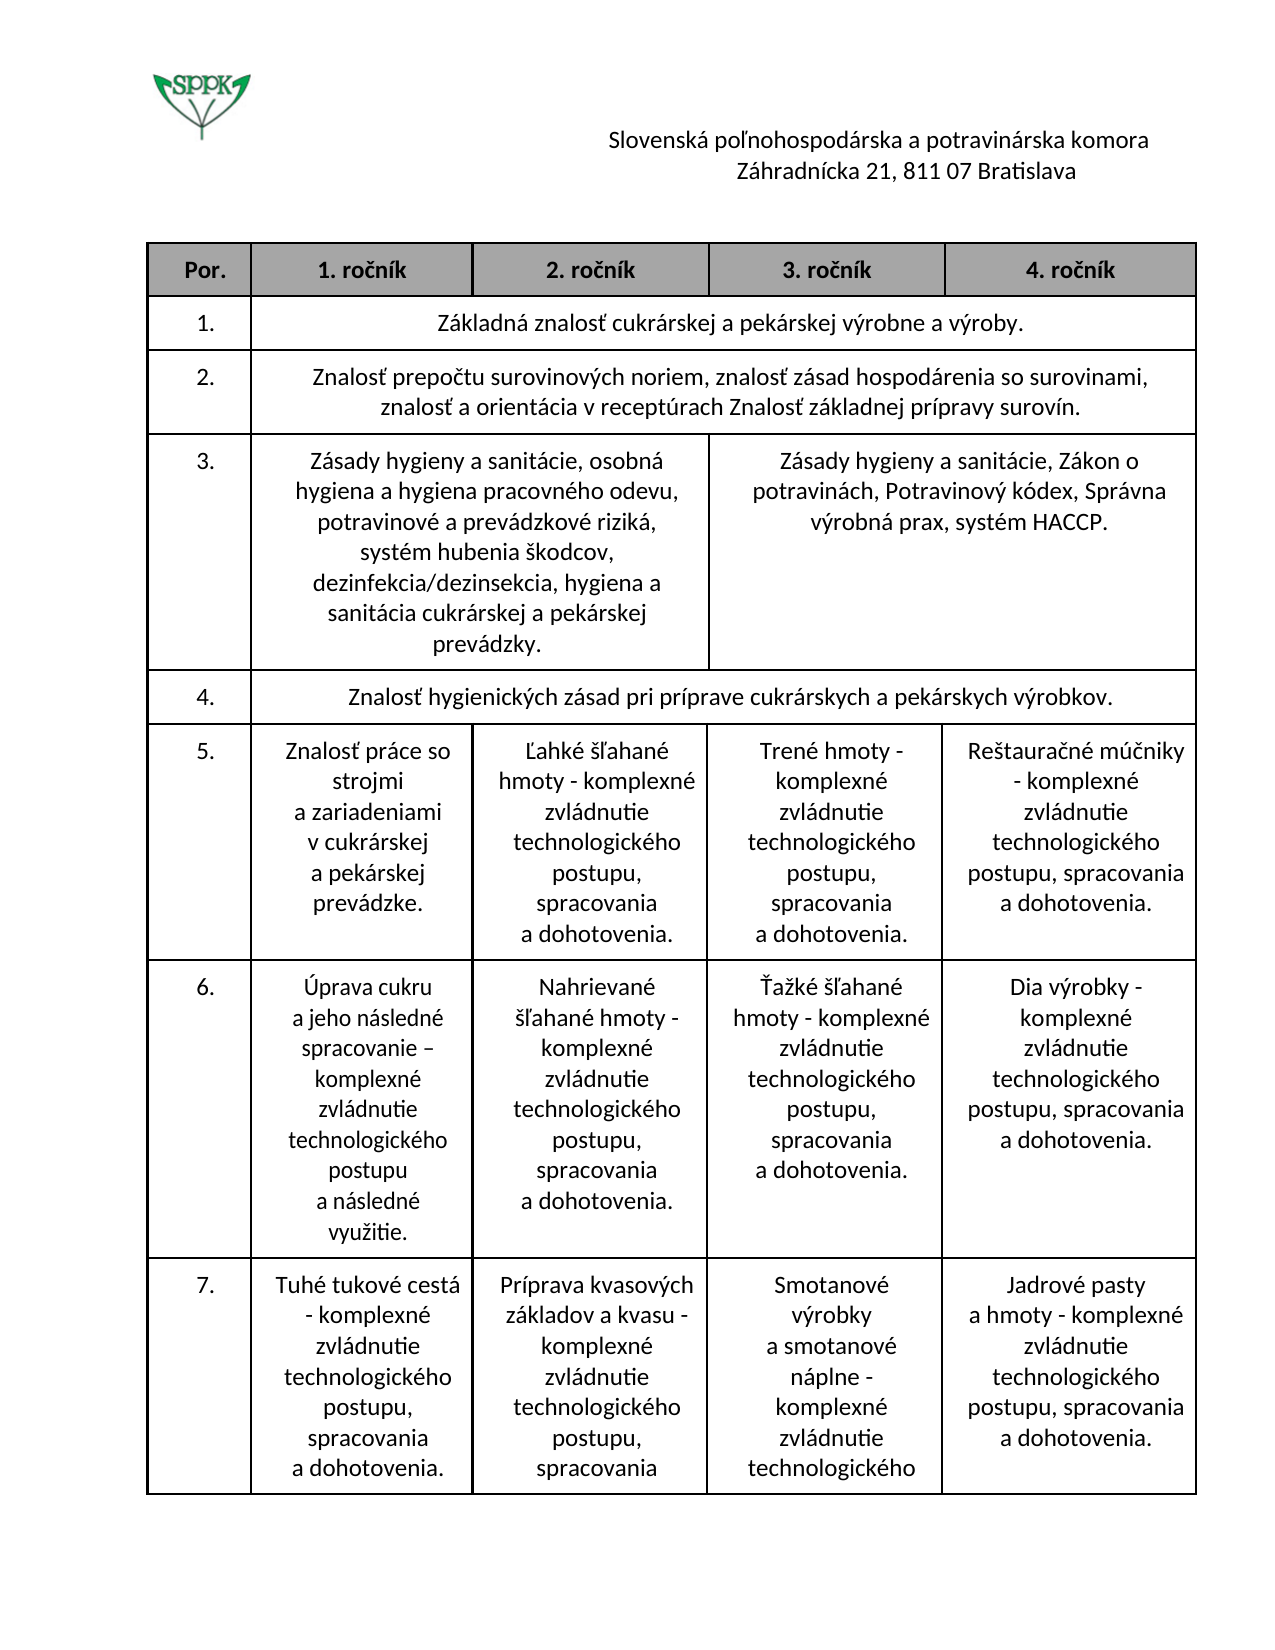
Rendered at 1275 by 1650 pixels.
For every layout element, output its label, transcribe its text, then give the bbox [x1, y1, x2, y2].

table_cell Zásady hygieny a sanitácie, Zákon o potravinách, Potravinový kódex, Správna výrobná prax, systém HACCP. [710, 435, 1195, 669]
table_cell Por. [149, 244, 250, 295]
table_cell Tuhé tukové cestá - komplexné zvládnutie technologického postupu, spracovania a dohotovenia. [252, 1259, 471, 1493]
table_cell Príprava kvasových základov a kvasu - komplexné zvládnutie technologického postupu, spracovania a použitia. [474, 1259, 706, 1493]
table_cell 1. [149, 297, 250, 348]
table_cell Jadrové pasty a hmoty - komplexné zvládnutie technologického postupu, spracovania a dohotovenia. [943, 1259, 1195, 1493]
table_cell Trené hmoty - komplexné zvládnutie technologického postupu, spracovania a dohotovenia. [708, 725, 941, 959]
table_cell Znalosť práce so strojmi a zariadeniami v cukrárskej a pekárskej prevádzke. [252, 725, 471, 959]
table_cell Úprava cukru a jeho následné spracovanie – komplexné zvládnutie technologického postupu a následné využitie. [252, 961, 471, 1257]
table_cell Znalosť prepočtu surovinových noriem, znalosť zásad hospodárenia so surovinami, znalosť a orientácia v receptúrach Znalosť základnej prípravy surovín. [252, 351, 1195, 432]
table_cell 4. [149, 671, 250, 722]
table_cell 6. [149, 961, 250, 1257]
table_cell Základná znalosť cukrárskej a pekárskej výrobne a výroby. [252, 297, 1195, 348]
table_cell 1. ročník [252, 244, 471, 295]
table_cell 3. [149, 435, 250, 669]
table_cell 3. ročník [710, 244, 944, 295]
table_cell Ťažké šľahané hmoty - komplexné zvládnutie technologického postupu, spracovania a dohotovenia. [708, 961, 941, 1257]
table_cell Smotanové výrobky a smotanové náplne - komplexné zvládnutie technologického postupu, spracovania a dohotovenia. [708, 1259, 941, 1493]
table_cell 4. ročník [946, 244, 1195, 295]
table_cell Znalosť hygienických zásad pri príprave cukrárskych a pekárskych výrobkov. [252, 671, 1195, 722]
table_cell 5. [149, 725, 250, 959]
table_cell Reštauračné múčniky - komplexné zvládnutie technologického postupu, spracovania a dohotovenia. [943, 725, 1195, 959]
picture [147, 73, 257, 149]
table_cell Zásady hygieny a sanitácie, osobná hygiena a hygiena pracovného odevu, potravinové a prevádzkové riziká, systém hubenia škodcov, dezinfekcia/dezinsekcia, hygiena a sanitácia cukrárskej a pekárskej prevádzky. [252, 435, 708, 669]
table_cell Ľahké šľahané hmoty - komplexné zvládnutie technologického postupu, spracovania a dohotovenia. [474, 725, 706, 959]
table_cell Nahrievané šľahané hmoty - komplexné zvládnutie technologického postupu, spracovania a dohotovenia. [474, 961, 706, 1257]
table_cell 7. [149, 1259, 250, 1493]
table_cell 2. ročník [474, 244, 708, 295]
table_cell Dia výrobky - komplexné zvládnutie technologického postupu, spracovania a dohotovenia. [943, 961, 1195, 1257]
table_cell 2. [149, 351, 250, 432]
